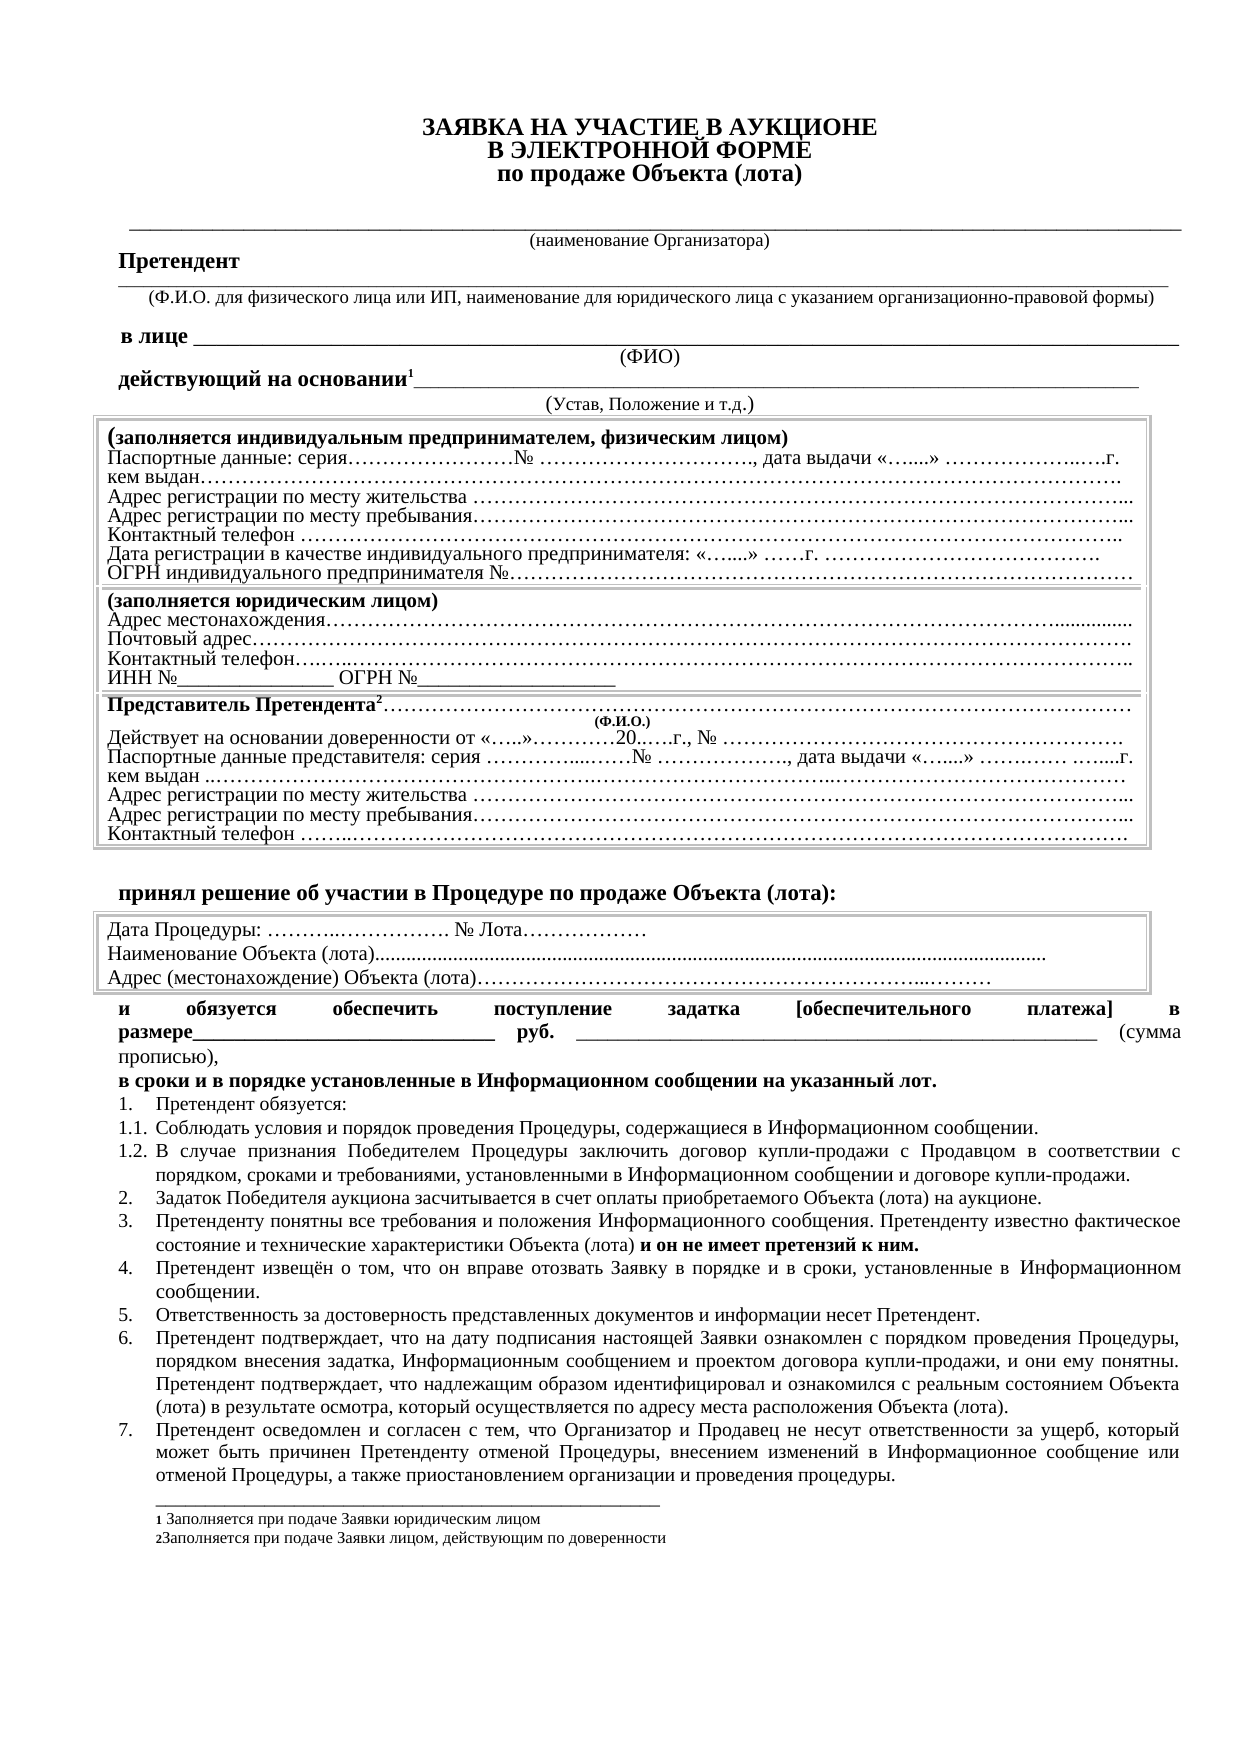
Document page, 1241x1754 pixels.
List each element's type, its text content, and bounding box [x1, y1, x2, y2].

text В ЭЛЕКТРОННОЙ ФОРМЕ [118, 140, 1181, 163]
table_header Дата Процедуры: ………..……………. № Лота……………… Наименование Объекта (лота)................................................................................................................................. Адрес (местонахождение) Объекта (лота)………………………………………………………...……… [99, 917, 1146, 989]
text по продаже Объекта (лота) [118, 163, 1181, 186]
text в сроки и в порядке установленные в Информационном сообщении на указанный лот. [118, 1068, 1181, 1092]
table_header (заполняется индивидуальным предпринимателем, физическим лицом) Паспортные данные: серия……………………№ …………………………., дата выдачи «…....» ………………..….г. кем выдан……………………………………………………………………………………………………………………. Адрес регистрации по месту жительства …………………………………………………………………………………... Адрес регистрации по месту пребывания…………………………………………………………………………………... Контактный телефон ……………………………………………………………………………………………………….. Дата регистрации в качестве индивидуального предпринимателя: «…....» ……г. …………………………………. ОГРН индивидуального предпринимателя №……………………………………………………………………………… [99, 421, 1146, 584]
text (Устав, Положение и т.д.) [118, 390, 1181, 414]
list Претенденту понятны все требования и положения Информационного сообщения. Претенденту известно фактическое состояние и технические характеристики Объекта (лота) и он не имеет претензий к ним. [118, 1208, 1181, 1255]
text (Ф.И.О. для физического лица или ИП, наименование для юридического лица с указанием организационно-правовой формы) [118, 289, 1181, 307]
text ___________________________________________________ [156, 1486, 1181, 1509]
text (ФИО) [118, 348, 1181, 368]
text принял решение об участии в Процедуре по продаже Объекта (лота): [118, 879, 1181, 906]
list Претендент осведомлен и согласен с тем, что Организатор и Продавец не несут ответственности за ущерб, который может быть причинен Претенденту отменой Процедуры, внесением изменений в Информационное сообщение или отменой Процедуры, а также приостановлением организации и проведения процедуры. [118, 1417, 1181, 1486]
list Претендент подтверждает, что на дату подписания настоящей Заявки ознакомлен с порядком проведения Процедуры, порядком внесения задатка, Информационным сообщением и проектом договора купли-продажи, и они ему понятны. Претендент подтверждает, что надлежащим образом идентифицировал и ознакомился с реальным состоянием Объекта (лота) в результате осмотра, который осуществляется по адресу места расположения Объекта (лота). [118, 1326, 1181, 1417]
text действующий на основании1_______________________________________________________________________________________ [118, 368, 1181, 390]
list Претендент обязуется: [118, 1092, 1181, 1115]
list Задаток Победителя аукциона засчитывается в счет оплаты приобретаемого Объекта (лота) на аукционе. [118, 1186, 1181, 1208]
text в лице ______________________________________________________________________________________ [118, 325, 1181, 348]
text _____________________________________________________________________________________________________ [118, 212, 1181, 233]
list В случае признания Победителем Процедуры заключить договор купли-продажи с Продавцом в соответствии с порядком, сроками и требованиями, установленными в Информационном сообщении и договоре купли-продажи. [118, 1139, 1181, 1186]
text (наименование Организатора) [118, 233, 1181, 250]
list Претендент извещён о том, что он вправе отозвать Заявку в порядке и в сроки, установленные в Информационном сообщении. [118, 1255, 1181, 1303]
table_cell Представитель Претендента2……………………………………………………………………………………………… (Ф.И.О.) Действует на основании доверенности от «…..»…………20..….г., № …………………………………………………. Паспортные данные представителя: серия …………....……№ ………………., дата выдачи «…....» …….…… .…....г. кем выдан ..……………………………………………….……………………………..…………………………………… Адрес регистрации по месту жительства …………………………………………………………………………………... Адрес регистрации по месту пребывания…………………………………………………………………………………... Контактный телефон ……..…………………………………………………………………………………………………. [96, 690, 1149, 844]
list Соблюдать условия и порядок проведения Процедуры, содержащиеся в Информационном сообщении. [118, 1115, 1181, 1139]
list Ответственность за достоверность представленных документов и информации несет Претендент. [118, 1303, 1181, 1326]
text ______________________________________________________________________________________________________________________________ [118, 272, 1181, 289]
table_cell (заполняется юридическим лицом) Адрес местонахождения……………………………………………………………………………………………............... Почтовый адрес………………………………………………………………………………………………………………. Контактный телефон….…..………………………………………………………………………………………………….. ИНН №_______________ ОГРН №___________________ [96, 584, 1149, 690]
text Претендент [118, 250, 1181, 272]
text 1 Заполняется при подаче Заявки юридическим лицом [156, 1509, 1181, 1528]
text ЗАЯВКА НА УЧАСТИЕ В аукционе [118, 117, 1181, 140]
text 2Заполняется при подаче Заявки лицом, действующим по доверенности [156, 1528, 1181, 1547]
text и обязуется обеспечить поступление задатка [обеспечительного платежа] в размере_____________________________ руб. __________________________________________________ (сумма прописью), [118, 995, 1181, 1068]
